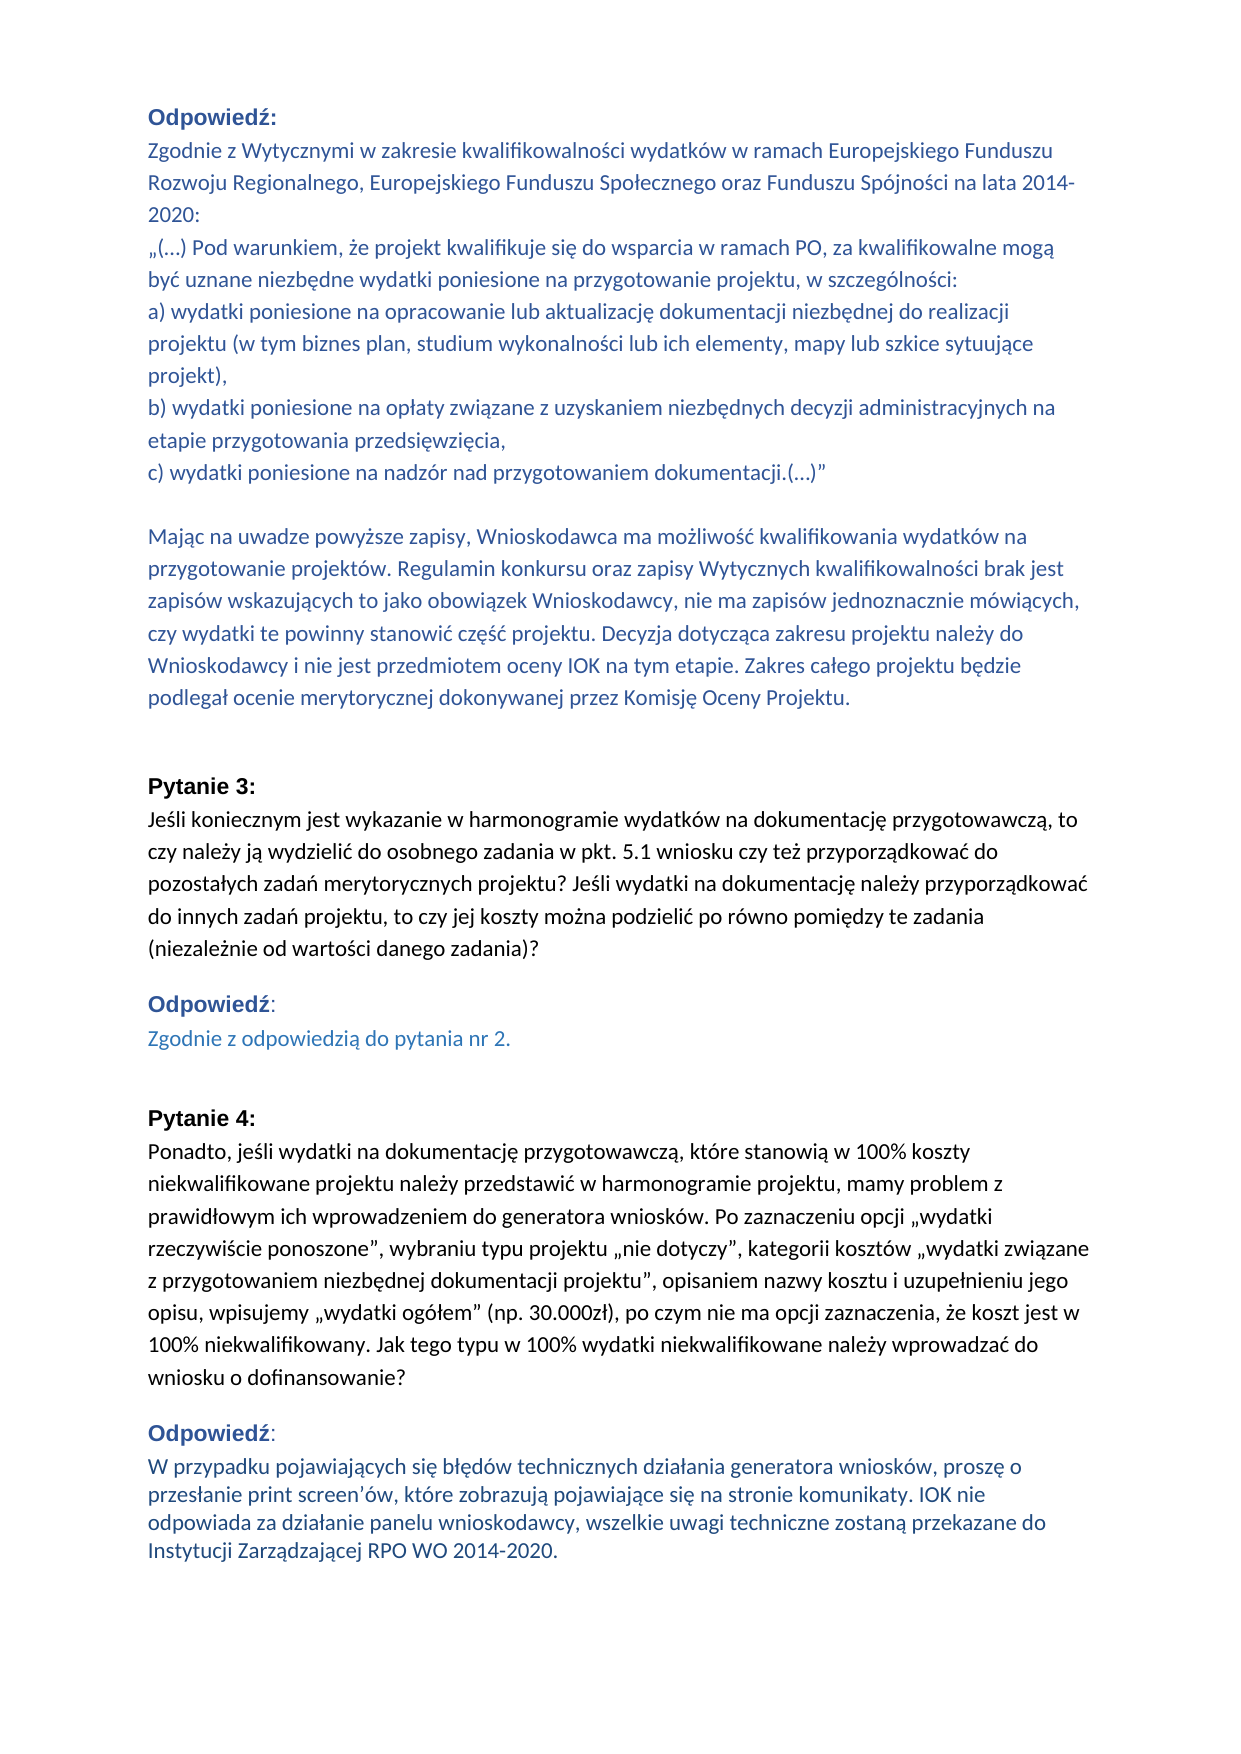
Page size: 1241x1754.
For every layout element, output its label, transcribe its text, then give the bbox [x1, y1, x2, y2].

text Mając na uwadze powyższe zapisy, Wnioskodawca ma możliwość kwalifikowania wydatków na przygotowanie projektów. Regulamin konkursu oraz zapisy Wytycznych kwalifikowalności brak jest zapisów wskazujących to jako obowiązek Wnioskodawcy, nie ma zapisów jednoznacznie mówiących, czy wydatki te powinny stanowić część projektu. Decyzja dotycząca zakresu projektu należy do Wnioskodawcy i nie jest przedmiotem oceny IOK na tym etapie. Zakres całego projektu będzie podlegał ocenie merytorycznej dokonywanej przez Komisję Oceny Projektu. [148, 522, 1093, 711]
text c) wydatki poniesione na nadzór nad przygotowaniem dokumentacji.(…)” [148, 458, 1093, 486]
text Jeśli koniecznym jest wykazanie w harmonogramie wydatków na dokumentację przygotowawczą, to czy należy ją wydzielić do osobnego zadania w pkt. 5.1 wniosku czy też przyporządkować do pozostałych zadań merytorycznych projektu? Jeśli wydatki na dokumentację należy przyporządkować do innych zadań projektu, to czy jej koszty można podzielić po równo pomiędzy te zadania (niezależnie od wartości danego zadania)? [148, 805, 1093, 962]
text Ponadto, jeśli wydatki na dokumentację przygotowawczą, które stanowią w 100% koszty niekwalifikowane projektu należy przedstawić w harmonogramie projektu, mamy problem z prawidłowym ich wprowadzeniem do generatora wniosków. Po zaznaczeniu opcji „wydatki rzeczywiście ponoszone”, wybraniu typu projektu „nie dotyczy”, kategorii kosztów „wydatki związane z przygotowaniem niezbędnej dokumentacji projektu”, opisaniem nazwy kosztu i uzupełnieniu jego opisu, wpisujemy „wydatki ogółem” (np. 30.000zł), po czym nie ma opcji zaznaczenia, że koszt jest w 100% niekwalifikowany. Jak tego typu w 100% wydatki niekwalifikowane należy wprowadzać do wniosku o dofinansowanie? [148, 1137, 1093, 1391]
text Zgodnie z Wytycznymi w zakresie kwalifikowalności wydatków w ramach Europejskiego Funduszu Rozwoju Regionalnego, Europejskiego Funduszu Społecznego oraz Funduszu Spójności na lata 2014-2020: [148, 136, 1093, 228]
text a) wydatki poniesione na opracowanie lub aktualizację dokumentacji niezbędnej do realizacji projektu (w tym biznes plan, studium wykonalności lub ich elementy, mapy lub szkice sytuujące projekt), [148, 297, 1093, 389]
subtitle Pytanie 4: [148, 1105, 1093, 1131]
subtitle Odpowiedź: [148, 103, 1093, 130]
text b) wydatki poniesione na opłaty związane z uzyskaniem niezbędnych decyzji administracyjnych na etapie przygotowania przedsięwzięcia, [148, 393, 1093, 454]
text „(…) Pod warunkiem, że projekt kwalifikuje się do wsparcia w ramach PO, za kwalifikowalne mogą być uznane niezbędne wydatki poniesione na przygotowanie projektu, w szczególności: [148, 233, 1093, 293]
subtitle Odpowiedź: [148, 1420, 1093, 1446]
text Zgodnie z odpowiedzią do pytania nr 2. [148, 1024, 1093, 1052]
subtitle Odpowiedź: [148, 991, 1093, 1017]
subtitle Pytanie 3: [148, 773, 1093, 799]
text W przypadku pojawiających się błędów technicznych działania generatora wniosków, proszę o przesłanie print screen’ów, które zobrazują pojawiające się na stronie komunikaty. IOK nie odpowiada za działanie panelu wnioskodawcy, wszelkie uwagi techniczne zostaną przekazane do Instytucji Zarządzającej RPO WO 2014-2020. [148, 1452, 1093, 1564]
